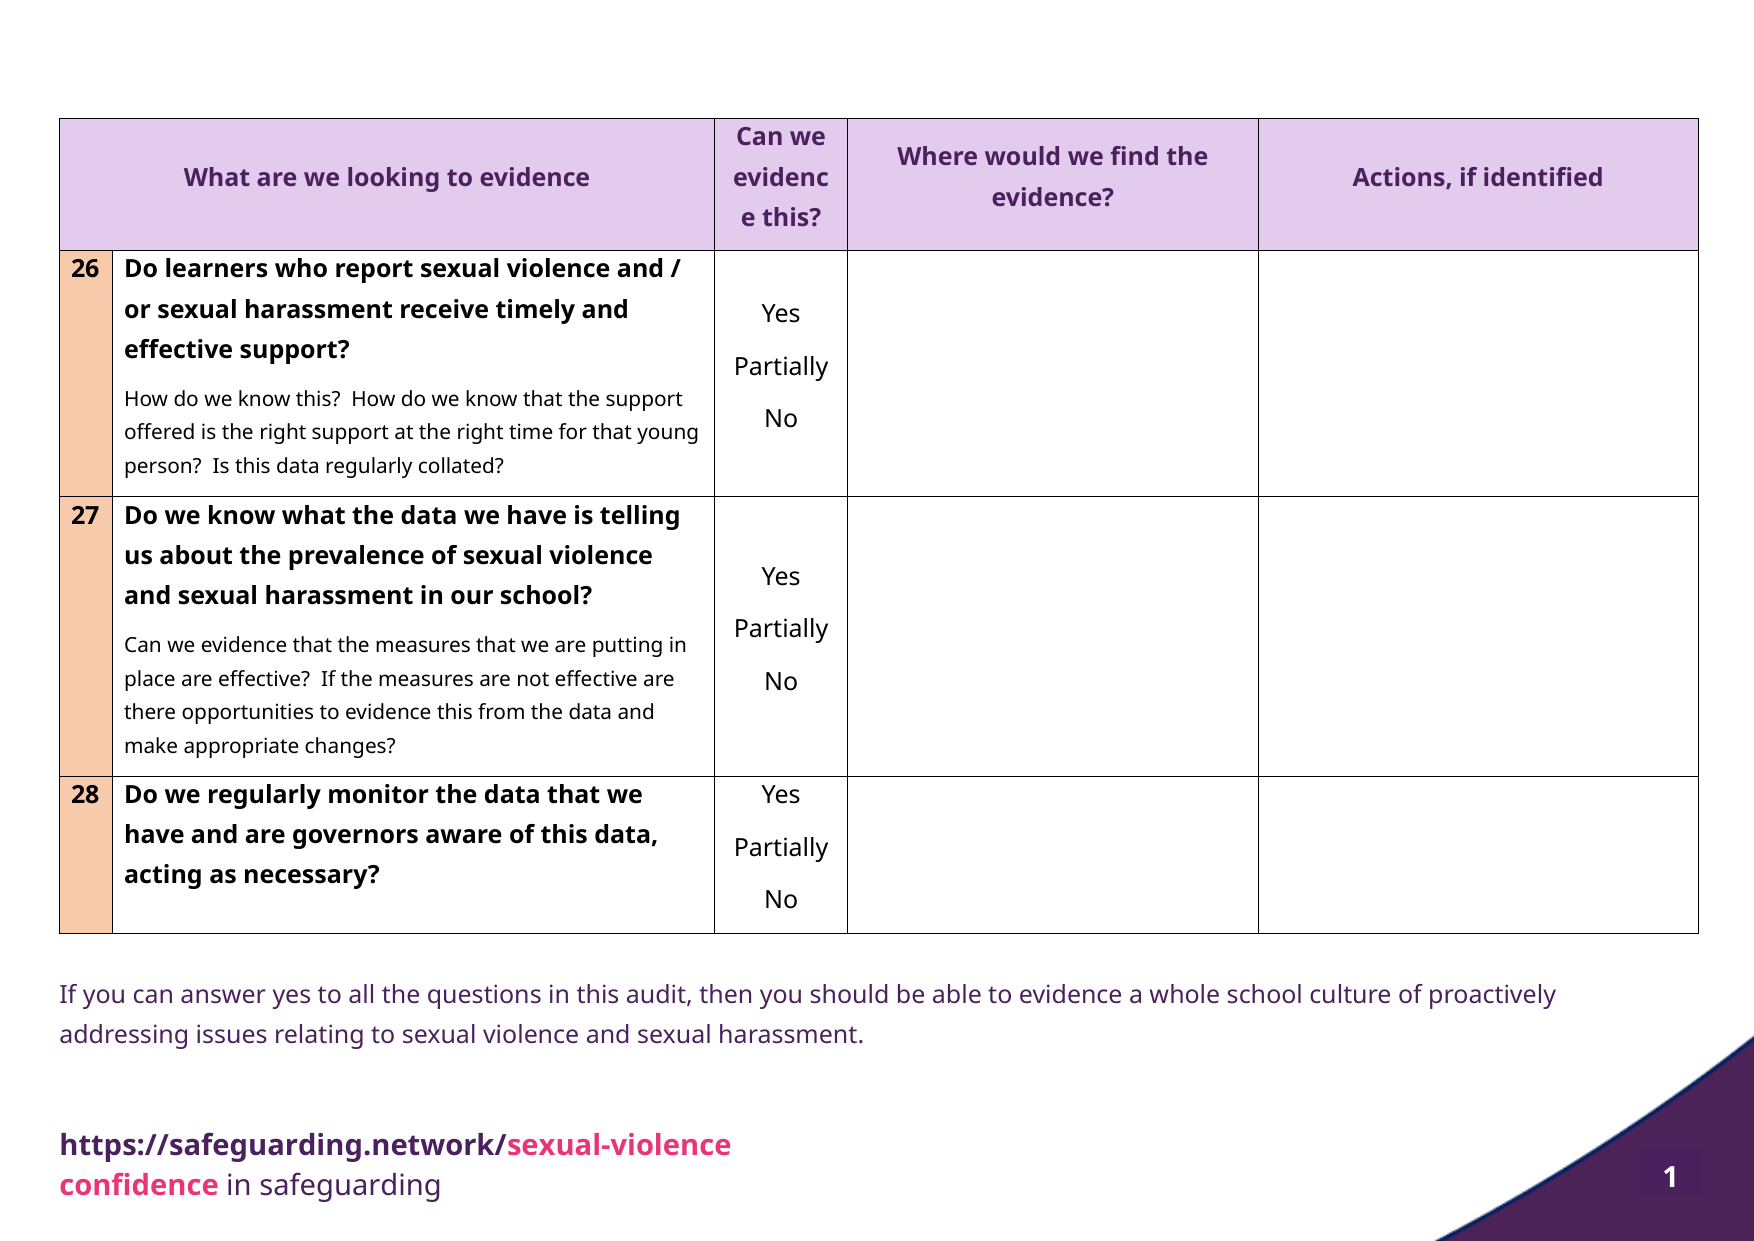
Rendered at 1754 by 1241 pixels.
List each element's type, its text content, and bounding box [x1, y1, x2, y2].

table_cell Do we know what the data we have is telling us about the prevalence of sexual violence and sexual harassment in our school? Can we evidence that the measures that we are putting in place are effective? If the measures are not effective are there opportunities to evidence this from the data and make appropriate changes? [113, 497, 714, 776]
table_cell [848, 777, 1258, 933]
table_cell 27 [60, 497, 112, 776]
table_cell Do learners who report sexual violence and / or sexual harassment receive timely and effective support? How do we know this? How do we know that the support offered is the right support at the right time for that young person? Is this data regularly collated? [113, 251, 714, 496]
table_cell Yes Partially No [715, 777, 847, 933]
table_cell Yes Partially No [715, 497, 847, 776]
table_header Can we evidence this? [715, 119, 847, 250]
picture [1345, 1024, 1754, 1241]
table_cell [1259, 497, 1698, 776]
table_cell [1259, 777, 1698, 933]
table_cell Do we regularly monitor the data that we have and are governors aware of this data, acting as necessary? [113, 777, 714, 933]
table_header Where would we find the evidence? [848, 119, 1258, 250]
table_header Actions, if identified [1259, 119, 1698, 250]
table_cell Yes Partially No [715, 251, 847, 496]
table_cell 26 [60, 251, 112, 496]
table_header What are we looking to evidence [60, 119, 714, 250]
table_cell [848, 251, 1258, 496]
table_cell [1259, 251, 1698, 496]
table_cell [848, 497, 1258, 776]
text If you can answer yes to all the questions in this audit, then you should be able to evidence a whole school culture of proactively addressing issues relating to sexual violence and sexual harassment. [59, 976, 1639, 1051]
table_cell 28 [60, 777, 112, 933]
